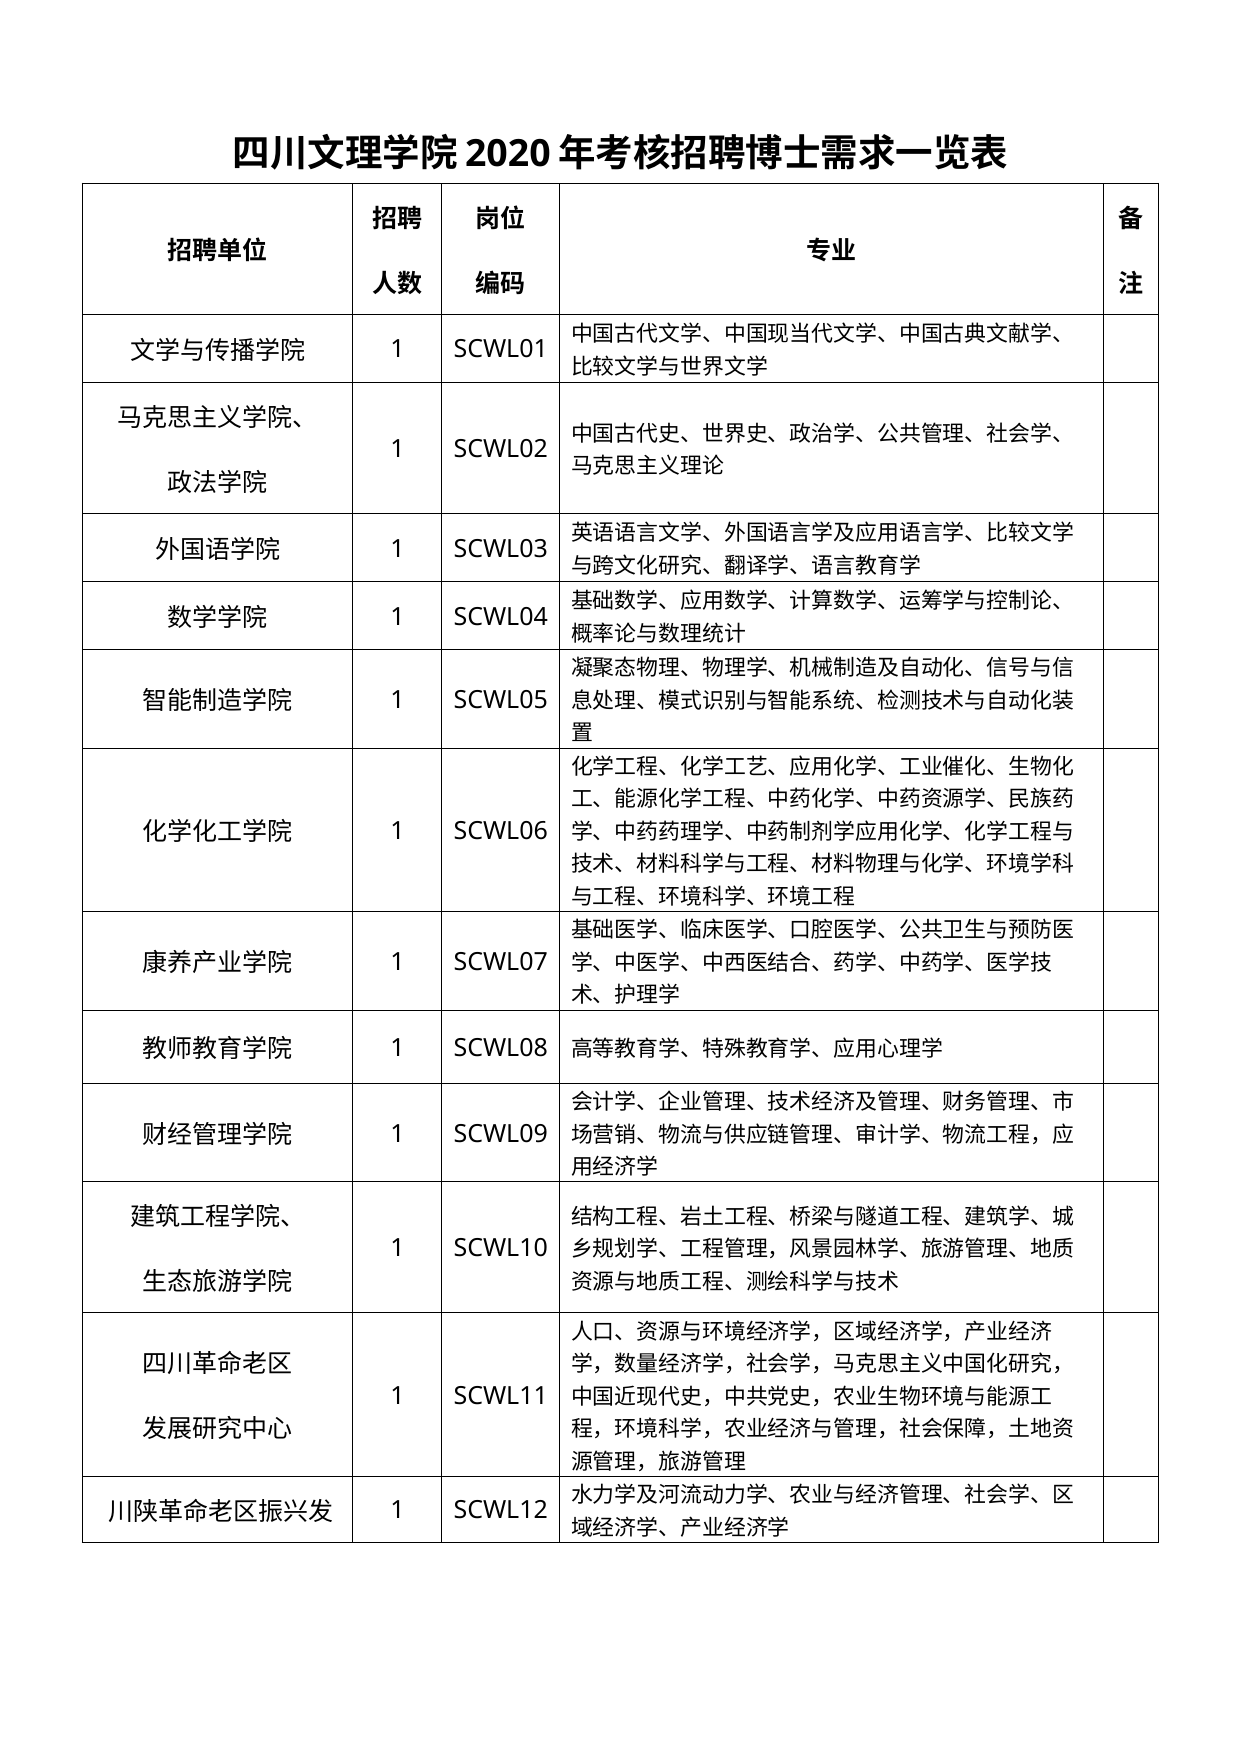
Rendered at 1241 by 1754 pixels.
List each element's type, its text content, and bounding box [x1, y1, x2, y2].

table_cell SCWL02 [442, 383, 559, 513]
table_header 专业 [560, 184, 1103, 314]
table_cell [1104, 650, 1158, 747]
table_cell [1104, 749, 1158, 911]
table_cell SCWL05 [442, 650, 559, 747]
table_cell [1104, 315, 1158, 382]
table_cell 1 [353, 1313, 441, 1476]
table_header 备注 [1104, 184, 1158, 314]
table_cell 马克思主义学院、 政法学院 [83, 383, 352, 513]
table_cell [1104, 514, 1158, 581]
table_cell SCWL11 [442, 1313, 559, 1476]
table_cell 教师教育学院 [83, 1011, 352, 1083]
table_cell 人口、资源与环境经济学，区域经济学，产业经济学，数量经济学，社会学，马克思主义中国化研究，中国近现代史，中共党史，农业生物环境与能源工程，环境科学，农业经济与管理，社会保障，土地资源管理，旅游管理 [560, 1313, 1103, 1476]
table_cell 智能制造学院 [83, 650, 352, 747]
table_cell 1 [353, 912, 441, 1009]
table_cell SCWL01 [442, 315, 559, 382]
table_cell [1104, 1182, 1158, 1312]
table_cell 1 [353, 749, 441, 911]
table_cell 1 [353, 650, 441, 747]
table_cell 基础医学、临床医学、口腔医学、公共卫生与预防医学、中医学、中西医结合、药学、中药学、医学技术、护理学 [560, 912, 1103, 1009]
table_cell 高等教育学、特殊教育学、应用心理学 [560, 1011, 1103, 1083]
table_cell [1104, 383, 1158, 513]
table_cell 化学工程、化学工艺、应用化学、工业催化、生物化工、能源化学工程、中药化学、中药资源学、民族药学、中药药理学、中药制剂学应用化学、化学工程与技术、材料科学与工程、材料物理与化学、环境学科与工程、环境科学、环境工程 [560, 749, 1103, 911]
table_cell [1104, 912, 1158, 1009]
table_cell 1 [353, 1084, 441, 1181]
table_header 岗位 编码 [442, 184, 559, 314]
table_header 招聘 人数 [353, 184, 441, 314]
table_cell SCWL12 [442, 1477, 559, 1542]
table_cell SCWL08 [442, 1011, 559, 1083]
table_cell 中国古代史、世界史、政治学、公共管理、社会学、马克思主义理论 [560, 383, 1103, 513]
table_cell SCWL10 [442, 1182, 559, 1312]
table_cell [1104, 582, 1158, 649]
table_cell SCWL03 [442, 514, 559, 581]
table_cell 中国古代文学、中国现当代文学、中国古典文献学、比较文学与世界文学 [560, 315, 1103, 382]
table_cell [1104, 1477, 1158, 1542]
table_cell 外国语学院 [83, 514, 352, 581]
table_cell SCWL07 [442, 912, 559, 1009]
table_cell [1104, 1313, 1158, 1476]
table_cell 基础数学、应用数学、计算数学、运筹学与控制论、概率论与数理统计 [560, 582, 1103, 649]
table_cell [1104, 1011, 1158, 1083]
table_cell 康养产业学院 [83, 912, 352, 1009]
table_cell [1104, 1084, 1158, 1181]
table_cell 1 [353, 1182, 441, 1312]
table_cell 川陕革命老区振兴发展研究院 [83, 1477, 352, 1542]
table_cell 1 [353, 315, 441, 382]
table_cell 四川革命老区 发展研究中心 [83, 1313, 352, 1476]
table_cell 1 [353, 1011, 441, 1083]
table_cell 文学与传播学院 [83, 315, 352, 382]
table_cell 1 [353, 383, 441, 513]
table_cell SCWL06 [442, 749, 559, 911]
text 四川文理学院2020年考核招聘博士需求一览表 [187, 118, 1053, 183]
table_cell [560, 1477, 1103, 1542]
table_cell 凝聚态物理、物理学、机械制造及自动化、信号与信息处理、模式识别与智能系统、检测技术与自动化装置 [560, 650, 1103, 747]
table_cell 1 [353, 1477, 441, 1542]
table_cell 化学化工学院 [83, 749, 352, 911]
table_cell 英语语言文学、外国语言学及应用语言学、比较文学与跨文化研究、翻译学、语言教育学 [560, 514, 1103, 581]
table_cell 1 [353, 582, 441, 649]
table_cell 财经管理学院 [83, 1084, 352, 1181]
table_cell SCWL04 [442, 582, 559, 649]
table_cell 数学学院 [83, 582, 352, 649]
table_cell 建筑工程学院、 生态旅游学院 [83, 1182, 352, 1312]
table_cell 1 [353, 514, 441, 581]
table_cell 会计学、企业管理、技术经济及管理、财务管理、市场营销、物流与供应链管理、审计学、物流工程，应用经济学 [560, 1084, 1103, 1181]
table_cell SCWL09 [442, 1084, 559, 1181]
table_cell 结构工程、岩土工程、桥梁与隧道工程、建筑学、城乡规划学、工程管理，风景园林学、旅游管理、地质资源与地质工程、测绘科学与技术 [560, 1182, 1103, 1312]
table_header 招聘单位 [83, 184, 352, 314]
